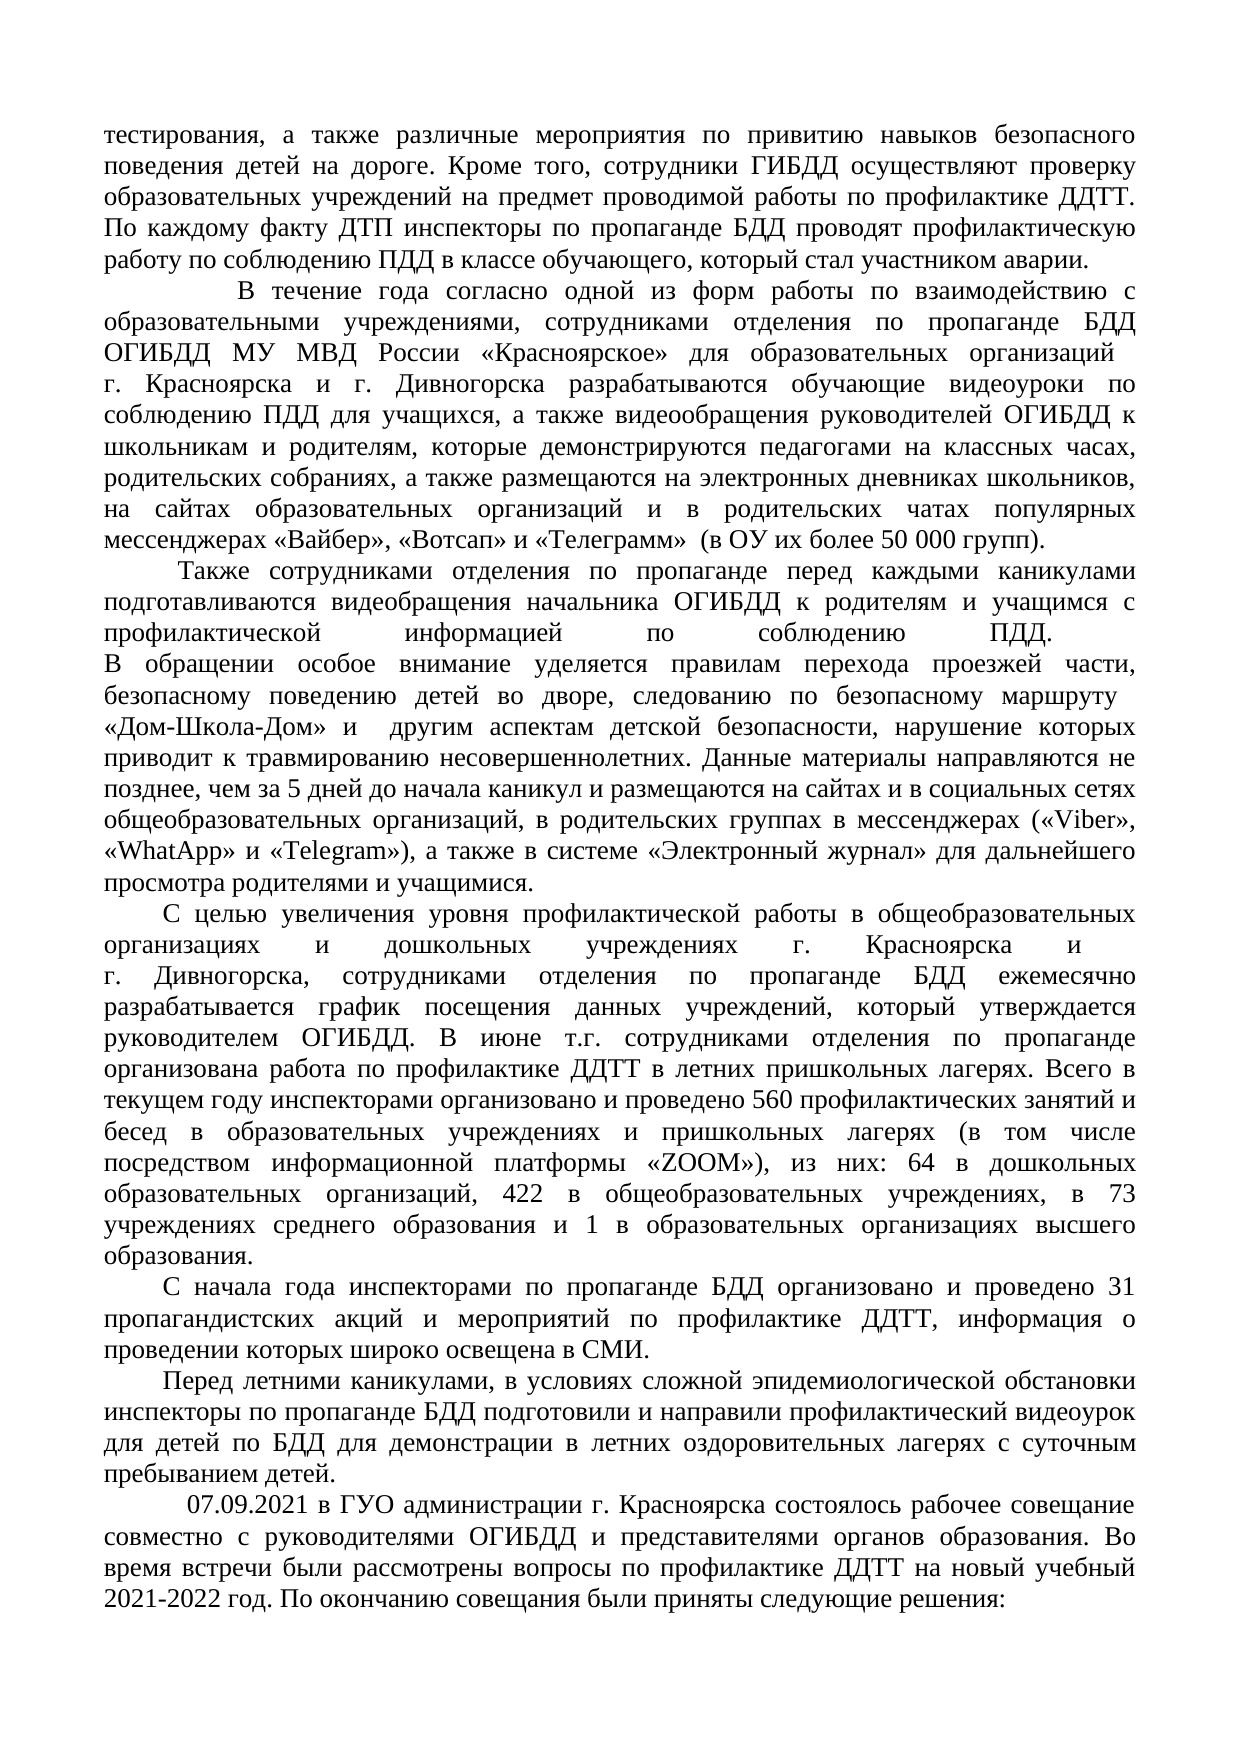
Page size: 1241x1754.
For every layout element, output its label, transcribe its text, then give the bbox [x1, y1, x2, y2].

text В течение года согласно одной из форм работы по взаимодействию с образовательными учреждениями, сотрудниками отделения по пропаганде БДД ОГИБДД МУ МВД России «Красноярское» для образовательных организаций г. Красноярска и г. Дивногорска разрабатываются обучающие видеоуроки по соблюдению ПДД для учащихся, а также видеообращения руководителей ОГИБДД к школьникам и родителям, которые демонстрируются педагогами на классных часах, родительских собраниях, а также размещаются на электронных дневниках школьников, на сайтах образовательных организаций и в родительских чатах популярных мессенджерах «Вайбер», «Вотсап» и «Телеграмм» (в ОУ их более 50 000 групп). [103, 274, 1137, 554]
text 07.09.2021 в ГУО администрации г. Красноярска состоялось рабочее совещание совместно с руководителями ОГИБДД и представителями органов образования. Во время встречи были рассмотрены вопросы по профилактике ДДТТ на новый учебный 2021-2022 год. По окончанию совещания были приняты следующие решения: [103, 1488, 1137, 1613]
text Также сотрудниками отделения по пропаганде перед каждыми каникулами подготавливаются видеобращения начальника ОГИБДД к родителям и учащимся с профилактической информацией по соблюдению ПДД. В обращении особое внимание уделяется правилам перехода проезжей части, безопасному поведению детей во дворе, следованию по безопасному маршруту «Дом-Школа-Дом» и другим аспектам детской безопасности, нарушение которых приводит к травмированию несовершеннолетних. Данные материалы направляются не позднее, чем за 5 дней до начала каникул и размещаются на сайтах и в социальных сетях общеобразовательных организаций, в родительских группах в мессенджерах («Viber», «WhatApp» и «Telegram»), а также в системе «Электронный журнал» для дальнейшего просмотра родителями и учащимися. [103, 554, 1137, 897]
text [103, 118, 1137, 274]
text Перед летними каникулами, в условиях сложной эпидемиологической обстановки инспекторы по пропаганде БДД подготовили и направили профилактический видеоурок для детей по БДД для демонстрации в летних оздоровительных лагерях с суточным пребыванием детей. [103, 1364, 1137, 1488]
text С начала года инспекторами по пропаганде БДД организовано и проведено 31 пропагандистских акций и мероприятий по профилактике ДДТТ, информация о проведении которых широко освещена в СМИ. [103, 1271, 1137, 1364]
text С целью увеличения уровня профилактической работы в общеобразовательных организациях и дошкольных учреждениях г. Красноярска и г. Дивногорска, сотрудниками отделения по пропаганде БДД ежемесячно разрабатывается график посещения данных учреждений, который утверждается руководителем ОГИБДД. В июне т.г. сотрудниками отделения по пропаганде организована работа по профилактике ДДТТ в летних пришкольных лагерях. Всего в текущем году инспекторами организовано и проведено 560 профилактических занятий и бесед в образовательных учреждениях и пришкольных лагерях (в том числе посредством информационной платформы «ZOOM»), из них: 64 в дошкольных образовательных организаций, 422 в общеобразовательных учреждениях, в 73 учреждениях среднего образования и 1 в образовательных организациях высшего образования. [103, 897, 1137, 1271]
